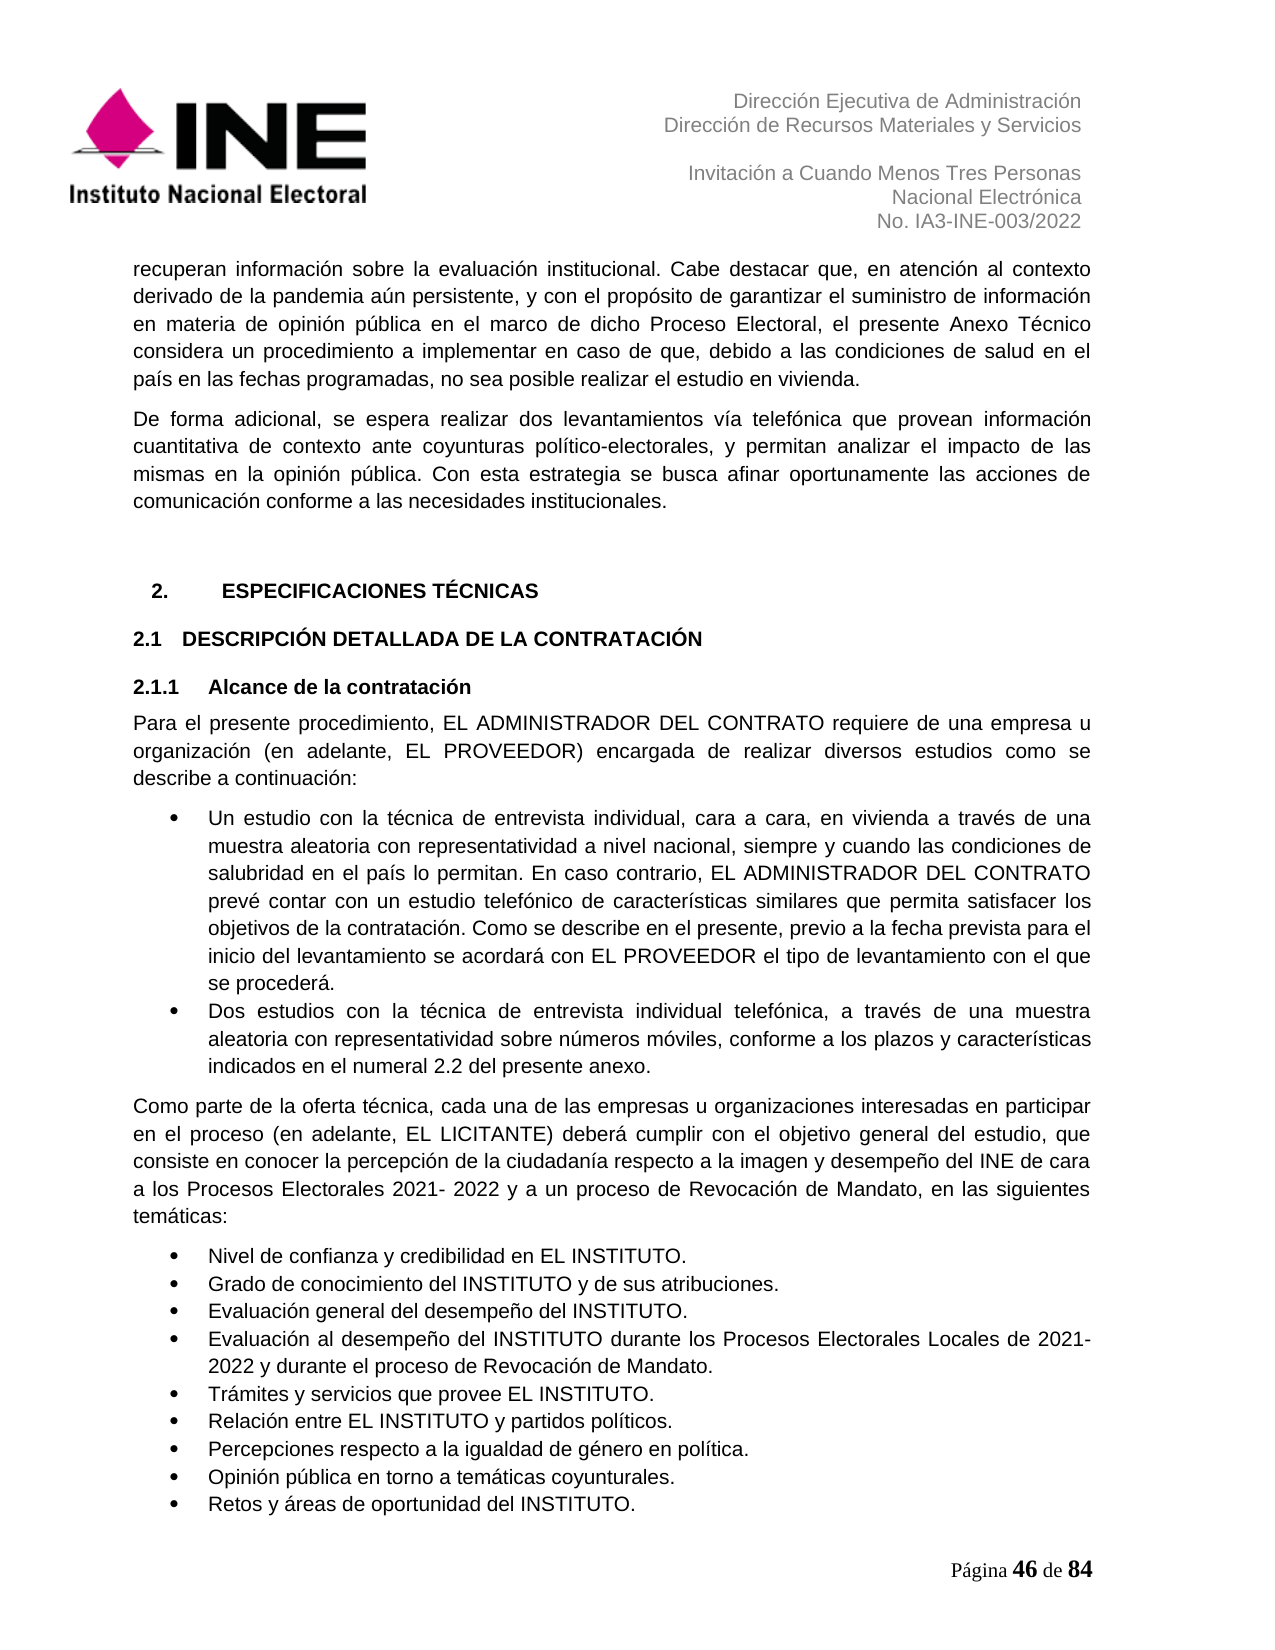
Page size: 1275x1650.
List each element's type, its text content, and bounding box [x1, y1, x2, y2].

list DESCRIPCIÓN DETALLADA DE LA CONTRATACIÓN [133, 627, 1092, 651]
picture [70, 88, 366, 203]
list Evaluación general del desempeño del INSTITUTO. [170, 1299, 1092, 1323]
list Relación entre EL INSTITUTO y partidos políticos. [170, 1409, 1092, 1433]
text De forma adicional, se espera realizar dos levantamientos vía telefónica que provean información cuantitativa de contexto ante coyunturas político-electorales, y permitan analizar el impacto de las mismas en la opinión pública. Con esta estrategia se busca afinar oportunamente las acciones de comunicación conforme a las necesidades institucionales. [133, 406, 1092, 513]
list Alcance de la contratación [133, 675, 1092, 699]
text Como parte de la oferta técnica, cada una de las empresas u organizaciones interesadas en participar en el proceso (en adelante, EL LICITANTE) deberá cumplir con el objetivo general del estudio, que consiste en conocer la percepción de la ciudadanía respecto a la imagen y desempeño del INE de cara a los Procesos Electorales 2021- 2022 y a un proceso de Revocación de Mandato, en las siguientes temáticas: [133, 1094, 1092, 1228]
list Dos estudios con la técnica de entrevista individual telefónica, a través de una muestra aleatoria con representatividad sobre números móviles, conforme a los plazos y características indicados en el numeral 2.2 del presente anexo. [170, 999, 1092, 1078]
list Un estudio con la técnica de entrevista individual, cara a cara, en vivienda a través de una muestra aleatoria con representatividad a nivel nacional, siempre y cuando las condiciones de salubridad en el país lo permitan. En caso contrario, EL ADMINISTRADOR DEL CONTRATO prevé contar con un estudio telefónico de características similares que permita satisfacer los objetivos de la contratación. Como se describe en el presente, previo a la fecha prevista para el inicio del levantamiento se acordará con EL PROVEEDOR el tipo de levantamiento con el que se procederá. [170, 806, 1092, 995]
list Especificaciones Técnicas [151, 579, 1092, 603]
list Evaluación al desempeño del INSTITUTO durante los Procesos Electorales Locales de 2021- 2022 y durante el proceso de Revocación de Mandato. [170, 1327, 1092, 1378]
list Retos y áreas de oportunidad del INSTITUTO. [170, 1492, 1092, 1516]
text Para el presente procedimiento, EL ADMINISTRADOR DEL CONTRATO requiere de una empresa u organización (en adelante, EL PROVEEDOR) encargada de realizar diversos estudios como se describe a continuación: [133, 711, 1092, 790]
list Grado de conocimiento del INSTITUTO y de sus atribuciones. [170, 1271, 1092, 1296]
list Trámites y servicios que provee EL INSTITUTO. [170, 1382, 1092, 1406]
list Percepciones respecto a la igualdad de género en política. [170, 1437, 1092, 1461]
list Opinión pública en torno a temáticas coyunturales. [170, 1464, 1092, 1489]
list Nivel de confianza y credibilidad en EL INSTITUTO. [170, 1244, 1092, 1268]
